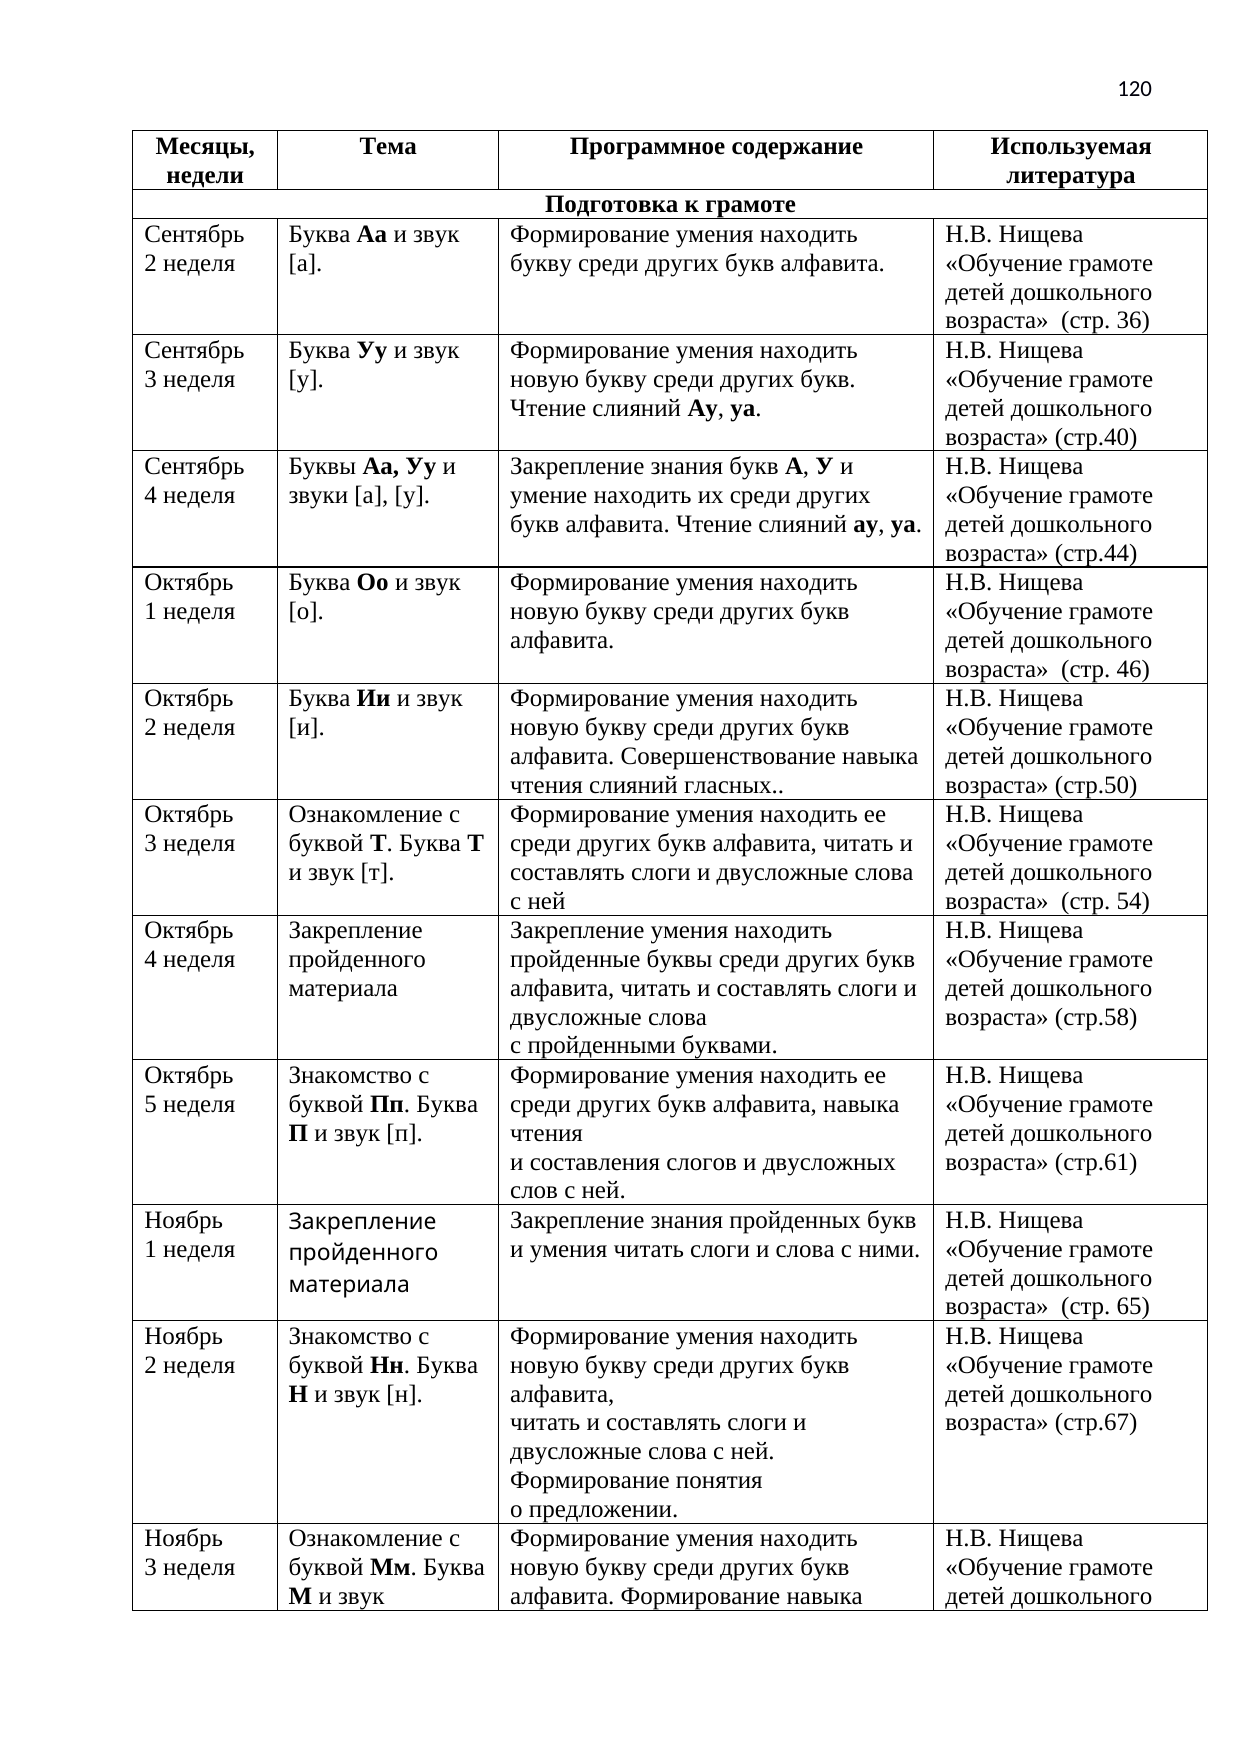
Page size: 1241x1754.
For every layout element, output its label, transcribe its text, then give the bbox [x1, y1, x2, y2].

table_cell Октябрь 2 неделя [133, 684, 277, 798]
table_cell Закрепление знания пройденных букв и умения читать слоги и слова с ними. [499, 1205, 933, 1320]
table_header Тема [278, 131, 498, 188]
table_cell Подготовка к грамоте [133, 190, 1207, 218]
table_cell Формирование умения находить ее среди других букв алфавита, читать и составлять слоги и двусложные слова с ней [499, 800, 933, 914]
table_header Программное содержание [499, 131, 933, 188]
table_cell Сентябрь 4 неделя [133, 451, 277, 566]
table_cell Ноябрь 1 неделя [133, 1205, 277, 1320]
table_cell Знакомство с буквой Пп. Буква П и звук [п]. [278, 1060, 498, 1204]
table_cell Октябрь 5 неделя [133, 1060, 277, 1204]
table_cell Ноябрь 3 неделя [133, 1524, 277, 1610]
table_cell Н.В. Нищева «Обучение грамоте детей дошкольного возраста» (стр.58) [934, 916, 1207, 1059]
table_cell Формирование умения находить новую букву среди других букв алфавита. [499, 568, 933, 682]
table_cell Буква Оо и звук [о]. [278, 568, 498, 682]
table_cell Формирование умения находить новую букву среди других букв. Чтение слияний Ау, уа. [499, 335, 933, 450]
table_cell Н.В. Нищева «Обучение грамоте детей дошкольного возраста» (стр. 36) [934, 219, 1207, 334]
table_cell Закрепление пройденного материала [278, 916, 498, 1059]
table_cell Октябрь 1 неделя [133, 568, 277, 682]
table_cell Н.В. Нищева «Обучение грамоте детей дошкольного возраста» (стр.44) [934, 451, 1207, 566]
table_cell Октябрь 4 неделя [133, 916, 277, 1059]
table_header Месяцы, недели [133, 131, 277, 188]
table_cell Формирование умения находить ее среди других букв алфавита, навыка чтения и составления слогов и двусложных слов с ней. [499, 1060, 933, 1204]
table_cell Буква Уу и звук [у]. [278, 335, 498, 450]
table_cell Формирование умения находить новую букву среди других букв алфавита. Совершенствование навыка чтения слияний гласных.. [499, 684, 933, 798]
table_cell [499, 1524, 933, 1610]
table_cell Сентябрь 3 неделя [133, 335, 277, 450]
table_cell Знакомство с буквой Нн. Буква Н и звук [н]. [278, 1321, 498, 1522]
table_cell Сентябрь 2 неделя [133, 219, 277, 334]
table_cell Н.В. Нищева «Обучение грамоте детей дошкольного возраста» (стр.67) [934, 1321, 1207, 1522]
table_cell Закрепление пройденного материала [278, 1205, 498, 1320]
table_cell Октябрь 3 неделя [133, 800, 277, 914]
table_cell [278, 1524, 498, 1610]
table_cell Н.В. Нищева «Обучение грамоте детей дошкольного возраста» (стр.40) [934, 335, 1207, 450]
table_cell Н.В. Нищева «Обучение грамоте детей дошкольного возраста» (стр.50) [934, 684, 1207, 798]
table_cell Формирование умения находить новую букву среди других букв алфавита, читать и составлять слоги и двусложные слова с ней. Формирование понятия о предложении. [499, 1321, 933, 1522]
table_cell Формирование умения находить букву среди других букв алфавита. [499, 219, 933, 334]
table_cell Н.В. Нищева «Обучение грамоте детей дошкольного возраста» (стр.61) [934, 1060, 1207, 1204]
table_cell Буква Ии и звук [и]. [278, 684, 498, 798]
table_cell Ознакомление с буквой Т. Буква Т и звук [т]. [278, 800, 498, 914]
table_header Используемая литература [934, 131, 1207, 188]
table_cell Н.В. Нищева «Обучение грамоте детей дошкольного возраста» (стр. 46) [934, 568, 1207, 682]
table_cell Закрепление знания букв А, У и умение находить их среди других букв алфавита. Чтение слияний ау, уа. [499, 451, 933, 566]
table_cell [934, 1524, 1207, 1610]
table_cell Буква Аа и звук [а]. [278, 219, 498, 334]
table_cell Буквы Аа, Уу и звуки [а], [у]. [278, 451, 498, 566]
table_cell Ноябрь 2 неделя [133, 1321, 277, 1522]
table_cell Закрепление умения находить пройденные буквы среди других букв алфавита, читать и составлять слоги и двусложные слова с пройденными буквами. [499, 916, 933, 1059]
table_cell Н.В. Нищева «Обучение грамоте детей дошкольного возраста» (стр. 54) [934, 800, 1207, 914]
table_cell Н.В. Нищева «Обучение грамоте детей дошкольного возраста» (стр. 65) [934, 1205, 1207, 1320]
